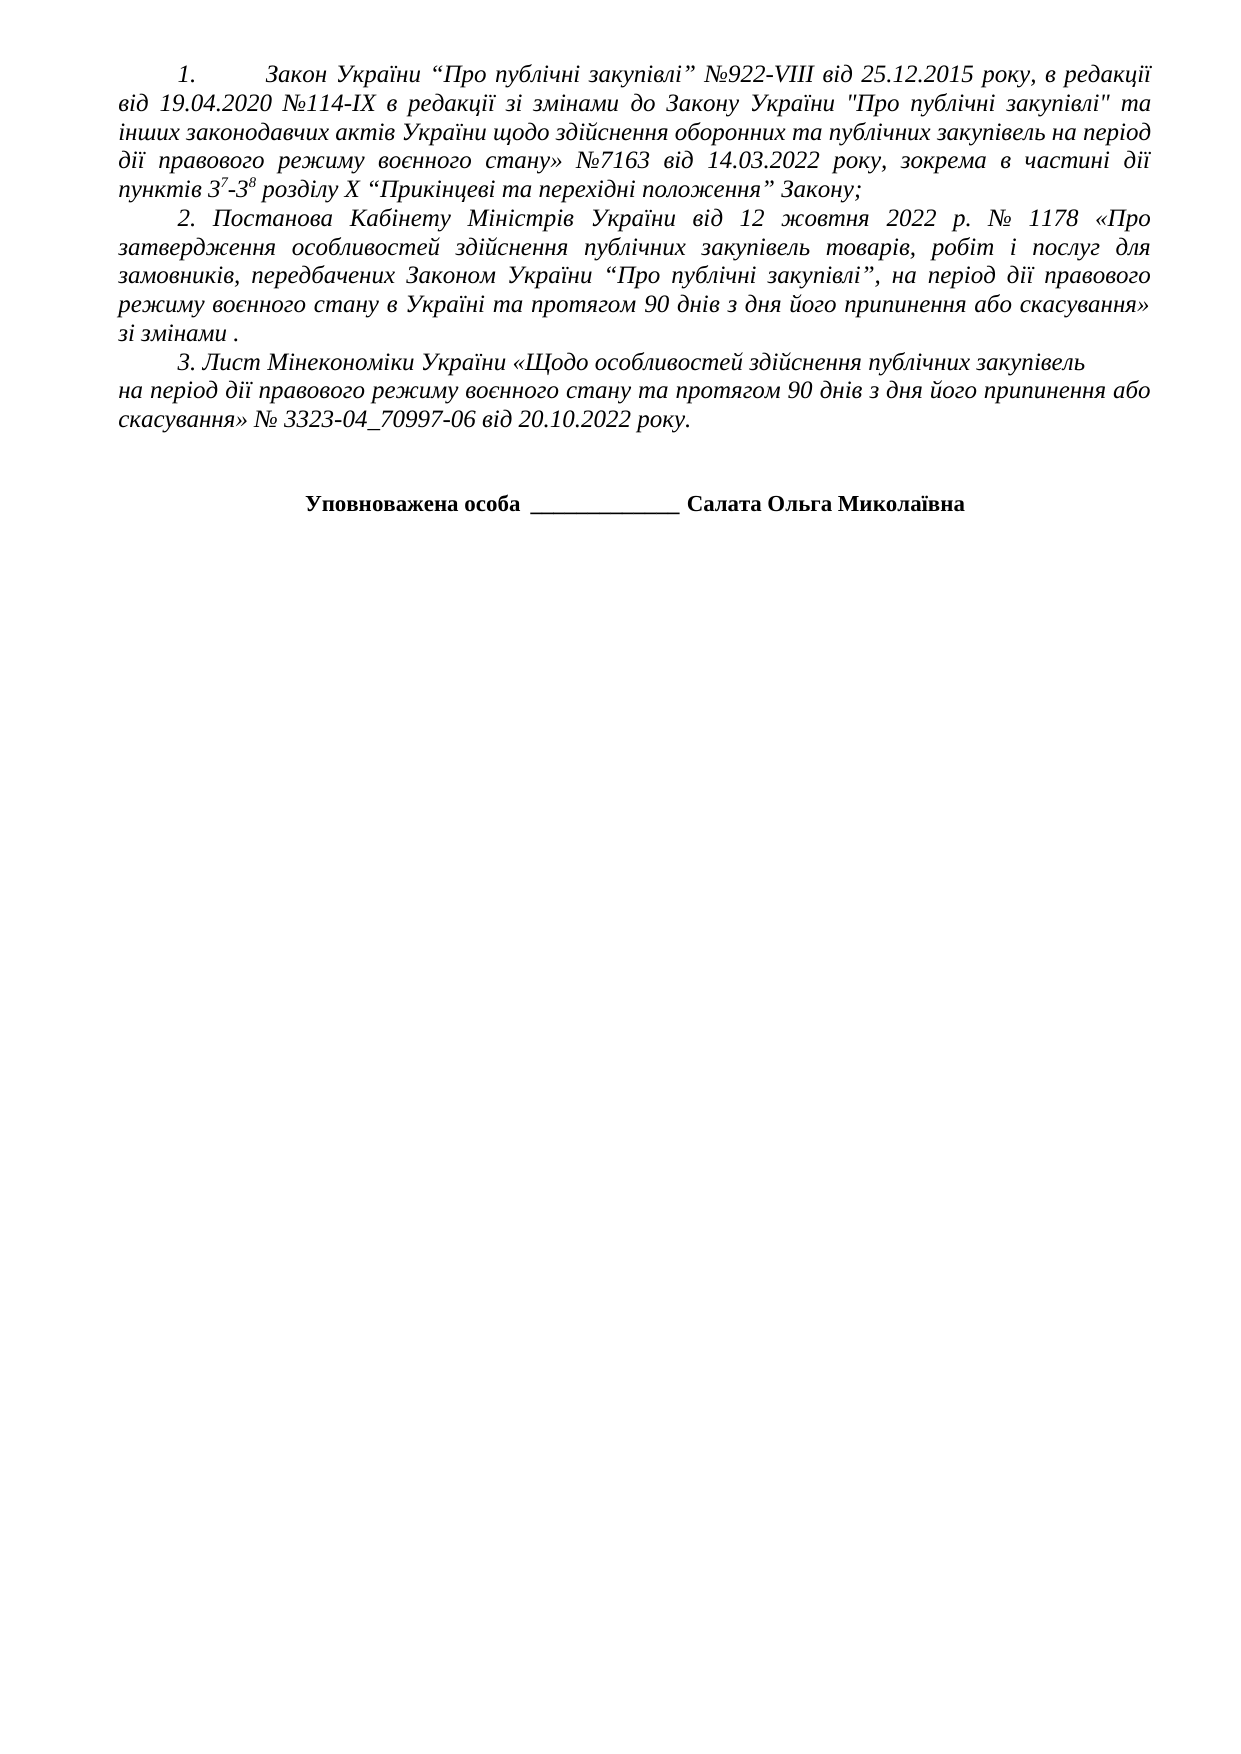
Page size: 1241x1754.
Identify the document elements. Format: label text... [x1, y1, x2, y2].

text на період дії правового режиму воєнного стану та протягом 90 днів з дня його припинення або скасування» № 3323-04_70997-06 від 20.10.2022 року. [118, 375, 1152, 433]
text Уповноважена особа _____________ Салата Ольга Миколаївна [118, 490, 1152, 517]
text 3. Лист Мінекономіки України «Щодо особливостей здійснення публічних закупівель [118, 347, 1152, 375]
text 2. Постанова Кабінету Міністрів України від 12 жовтня 2022 р. № 1178 «Про затвердження особливостей здійснення публічних закупівель товарів, робіт і послуг для замовників, передбачених Законом України “Про публічні закупівлі”, на період дії правового режиму воєнного стану в Україні та протягом 90 днів з дня його припинення або скасування» зі змінами . [118, 203, 1152, 347]
list Закон України “Про публічні закупівлі” №922-VIII від 25.12.2015 року, в редакції від 19.04.2020 №114-IX в редакції зі змінами до Закону України "Про публічні закупівлі" та інших законодавчих актів України щодо здійснення оборонних та публічних закупівель на період дії правового режиму воєнного стану» №7163 від 14.03.2022 року, зокрема в частині дії пунктів 37-38 розділу Х “Прикінцеві та перехідні положення” Закону; [118, 59, 1152, 203]
